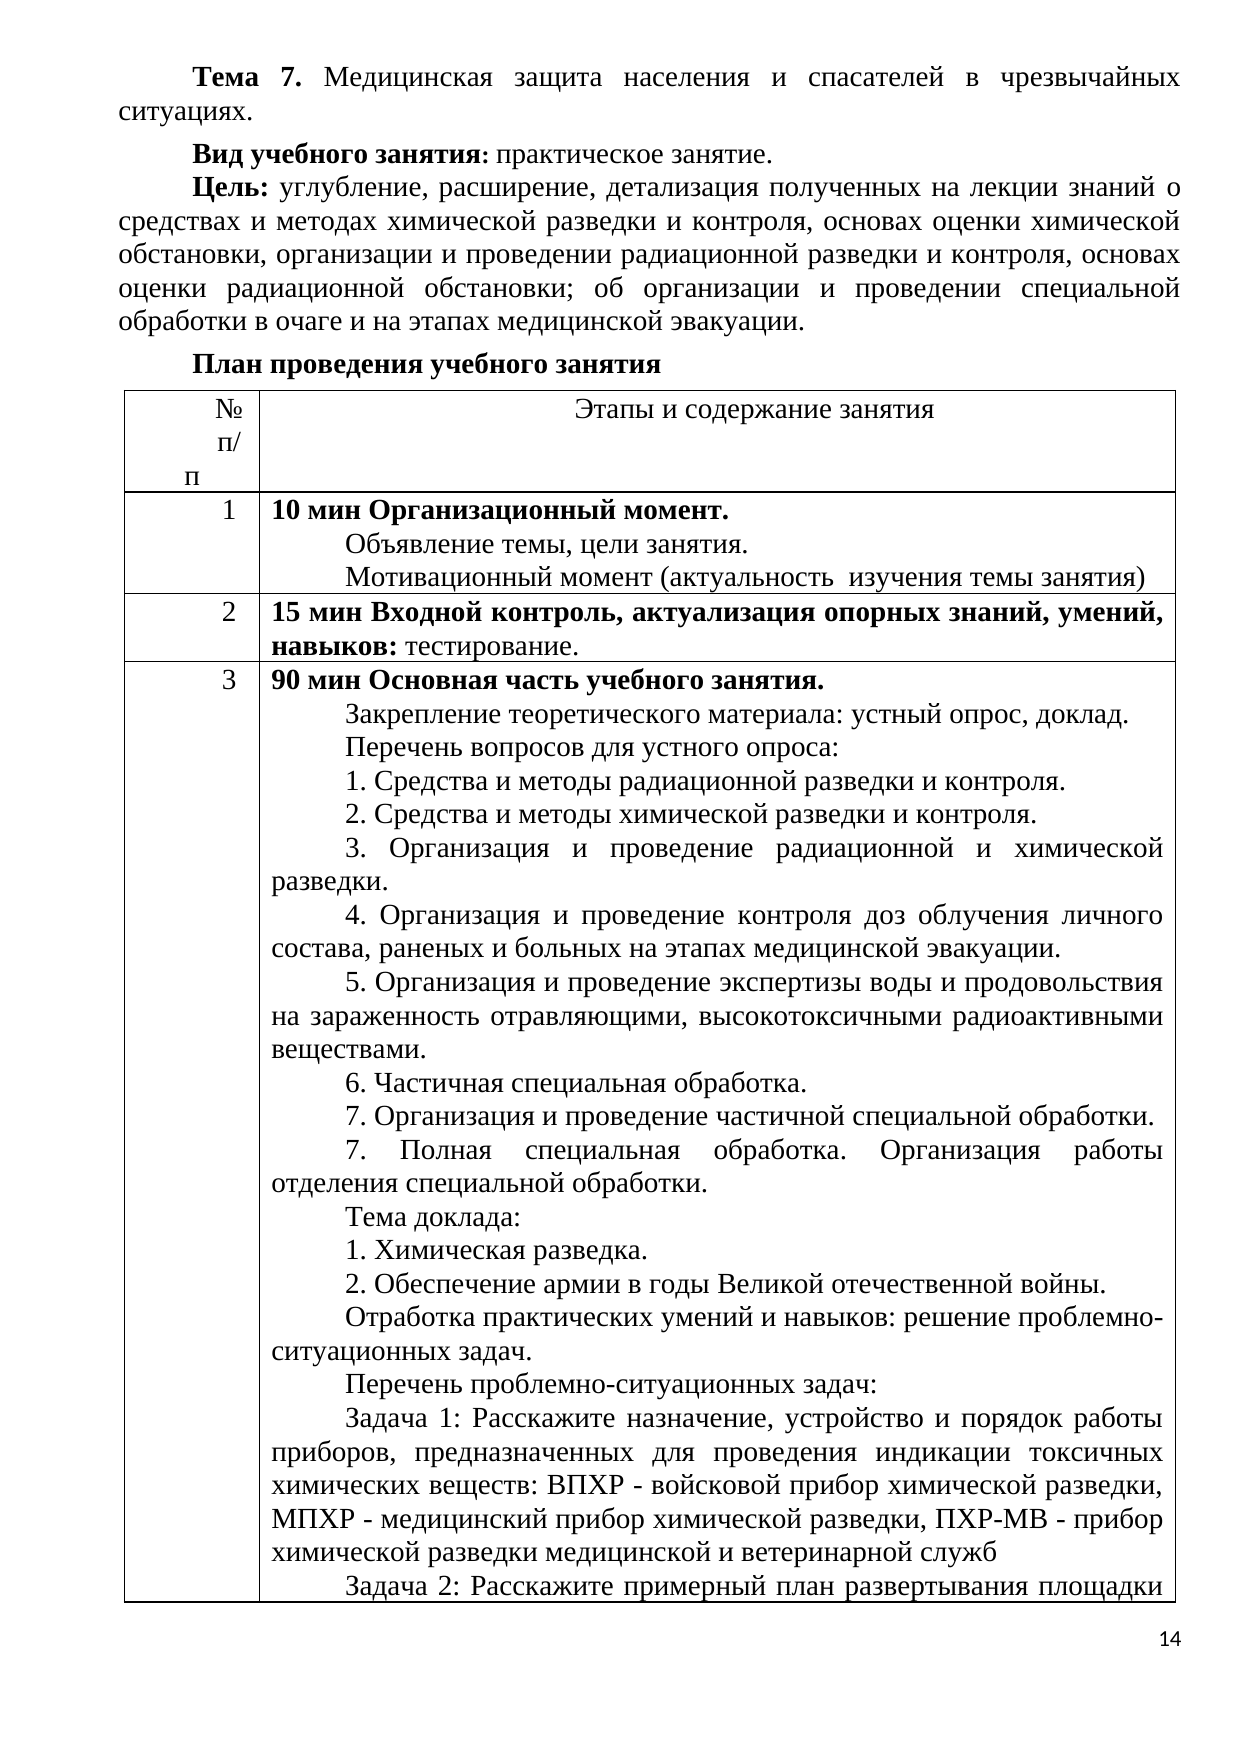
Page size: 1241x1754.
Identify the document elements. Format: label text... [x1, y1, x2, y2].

table_cell 15 мин Входной контроль, актуализация опорных знаний, умений, навыков: тестирование. [260, 594, 1175, 661]
table_cell 10 мин Организационный момент. Объявление темы, цели занятия. Мотивационный момент (актуальность изучения темы занятия) [260, 493, 1175, 593]
text План проведения учебного занятия [118, 347, 1181, 380]
table_cell 1 [125, 493, 259, 593]
text Тема 7. Медицинская защита населения и спасателей в чрезвычайных ситуациях. [118, 59, 1181, 126]
table_cell 2 [125, 594, 259, 661]
table_header № п/п [125, 391, 259, 491]
table_header Этапы и содержание занятия [260, 391, 1175, 491]
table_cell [260, 662, 1175, 1601]
table_cell 3 [125, 662, 259, 1601]
text Цель: углубление, расширение, детализация полученных на лекции знаний о средствах и методах химической разведки и контроля, основах оценки химической обстановки, организации и проведении радиационной разведки и контроля, основах оценки радиационной обстановки; об организации и проведении специальной обработки в очаге и на этапах медицинской эвакуации. [118, 169, 1181, 337]
text Вид учебного занятия: практическое занятие. [118, 136, 1181, 169]
